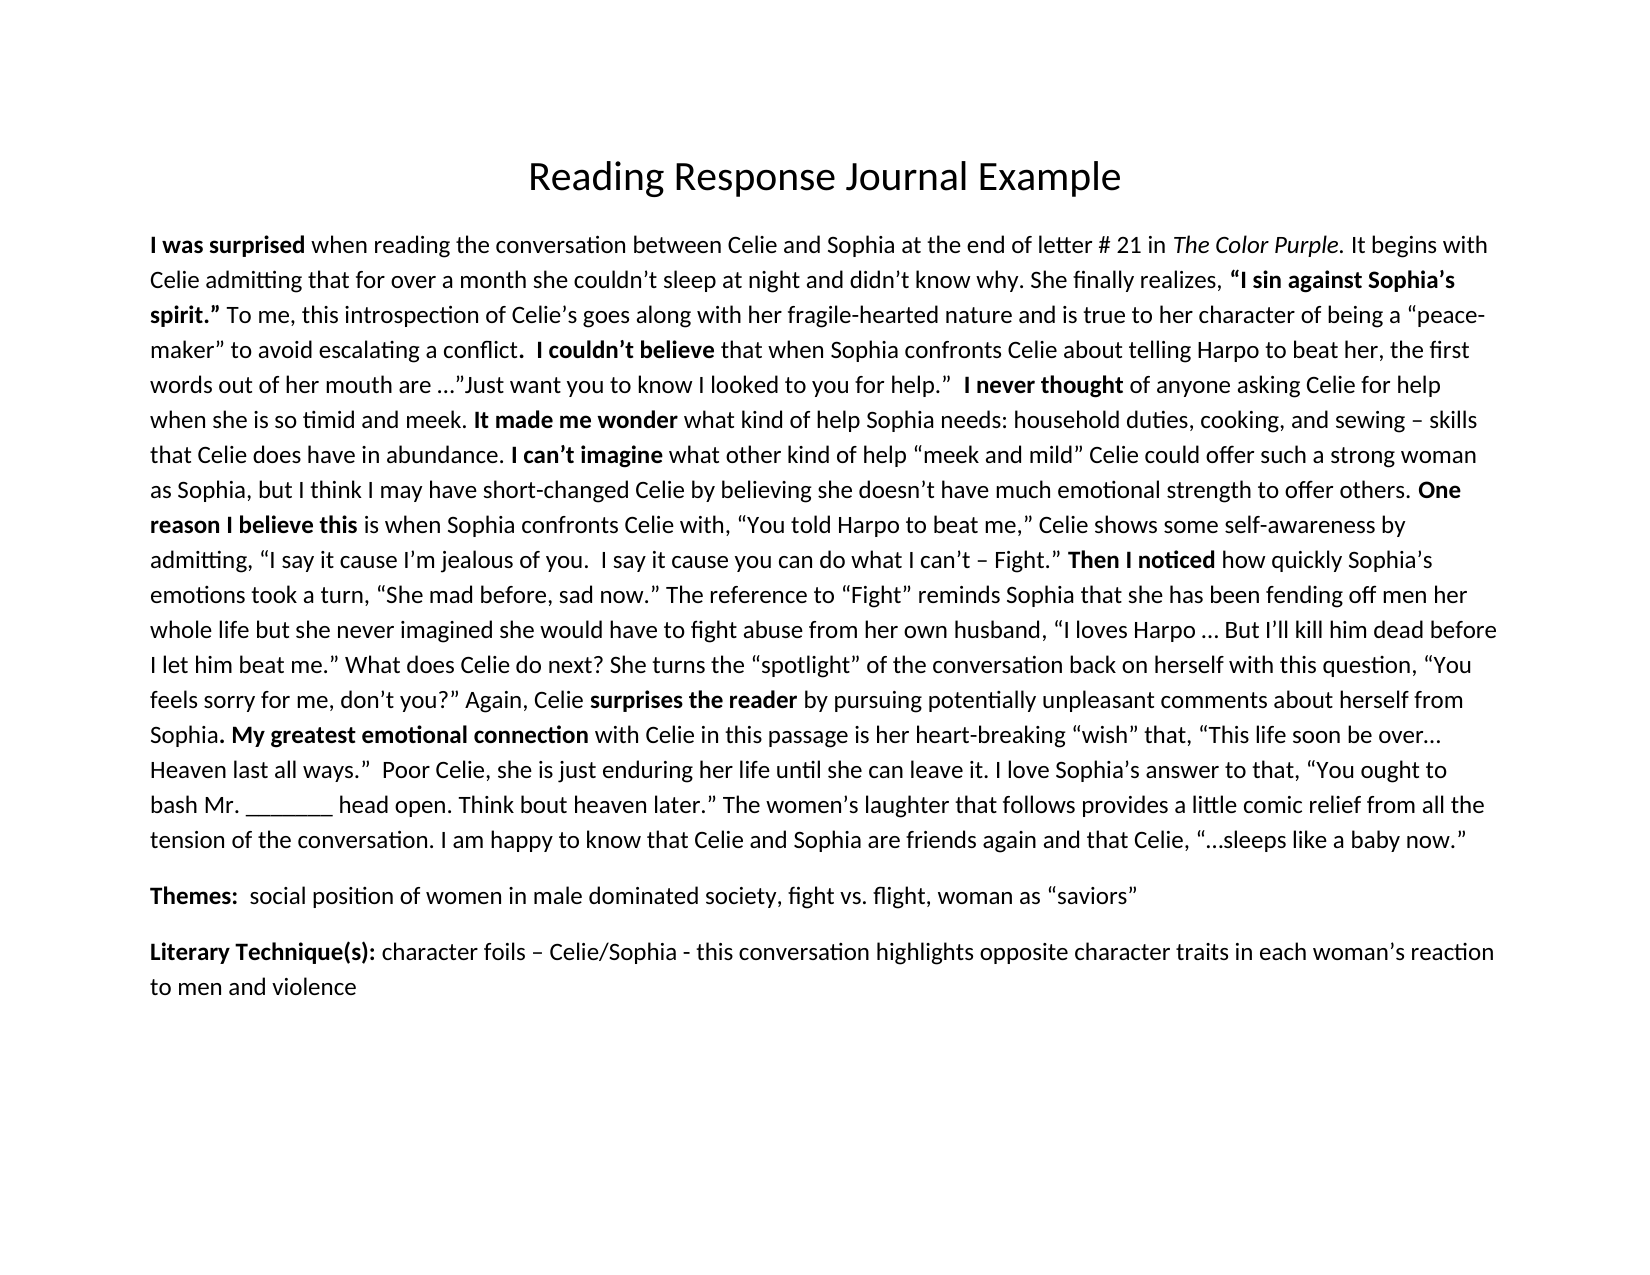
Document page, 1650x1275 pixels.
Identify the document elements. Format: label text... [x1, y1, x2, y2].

text Themes: social position of women in male dominated society, fight vs. flight, woman as “saviors” [150, 880, 1500, 911]
text I was surprised when reading the conversation between Celie and Sophia at the end of letter # 21 in The Color Purple. It begins with Celie admitting that for over a month she couldn’t sleep at night and didn’t know why. She finally realizes, “I sin against Sophia’s spirit.” To me, this introspection of Celie’s goes along with her fragile-hearted nature and is true to her character of being a “peace-maker” to avoid escalating a conflict. I couldn’t believe that when Sophia confronts Celie about telling Harpo to beat her, the first words out of her mouth are …”Just want you to know I looked to you for help.” I never thought of anyone asking Celie for help when she is so timid and meek. It made me wonder what kind of help Sophia needs: household duties, cooking, and sewing – skills that Celie does have in abundance. I can’t imagine what other kind of help “meek and mild” Celie could offer such a strong woman as Sophia, but I think I may have short-changed Celie by believing she doesn’t have much emotional strength to offer others. One reason I believe this is when Sophia confronts Celie with, “You told Harpo to beat me,” Celie shows some self-awareness by admitting, “I say it cause I’m jealous of you. I say it cause you can do what I can’t – Fight.” Then I noticed how quickly Sophia’s emotions took a turn, “She mad before, sad now.” The reference to “Fight” reminds Sophia that she has been fending off men her whole life but she never imagined she would have to fight abuse from her own husband, “I loves Harpo … But I’ll kill him dead before I let him beat me.” What does Celie do next? She turns the “spotlight” of the conversation back on herself with this question, “You feels sorry for me, don’t you?” Again, Celie surprises the reader by pursuing potentially unpleasant comments about herself from Sophia. My greatest emotional connection with Celie in this passage is her heart-breaking “wish” that, “This life soon be over…Heaven last all ways.” Poor Celie, she is just enduring her life until she can leave it. I love Sophia’s answer to that, “You ought to bash Mr. _______ head open. Think bout heaven later.” The women’s laughter that follows provides a little comic relief from all the tension of the conversation. I am happy to know that Celie and Sophia are friends again and that Celie, “…sleeps like a baby now.” [150, 229, 1500, 855]
text Literary Technique(s): character foils – Celie/Sophia - this conversation highlights opposite character traits in each woman’s reaction to men and violence [150, 936, 1500, 1001]
text Reading Response Journal Example [150, 150, 1500, 201]
